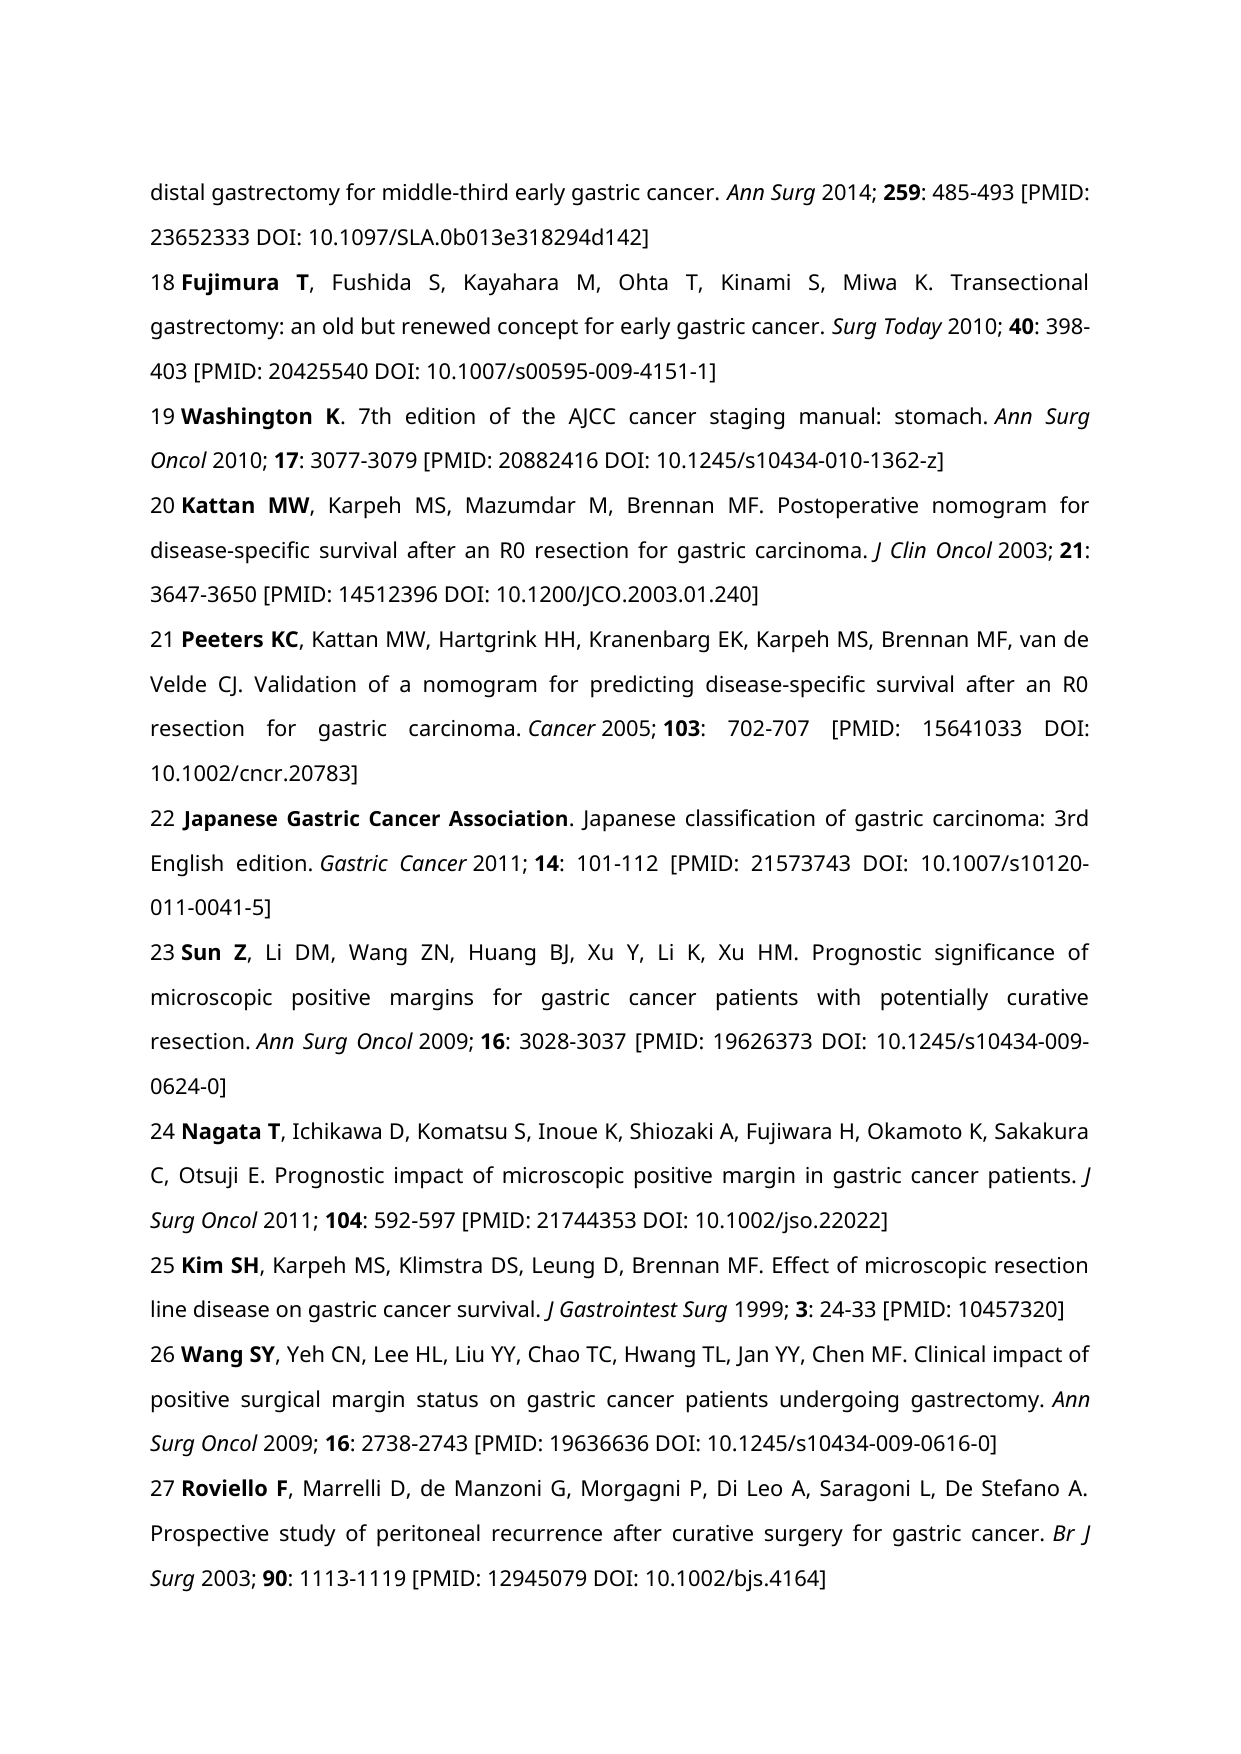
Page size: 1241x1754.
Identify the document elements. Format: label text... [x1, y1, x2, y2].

text 18 Fujimura T, Fushida S, Kayahara M, Ohta T, Kinami S, Miwa K. Transectional gastrectomy: an old but renewed concept for early gastric cancer. Surg Today 2010; 40: 398-403 [PMID: 20425540 DOI: 10.1007/s00595-009-4151-1] [150, 267, 1090, 386]
text 26 Wang SY, Yeh CN, Lee HL, Liu YY, Chao TC, Hwang TL, Jan YY, Chen MF. Clinical impact of positive surgical margin status on gastric cancer patients undergoing gastrectomy. Ann Surg Oncol 2009; 16: 2738-2743 [PMID: 19636636 DOI: 10.1245/s10434-009-0616-0] [150, 1339, 1090, 1458]
text 25 Kim SH, Karpeh MS, Klimstra DS, Leung D, Brennan MF. Effect of microscopic resection line disease on gastric cancer survival. J Gastrointest Surg 1999; 3: 24-33 [PMID: 10457320] [150, 1250, 1090, 1324]
text 19 Washington K. 7th edition of the AJCC cancer staging manual: stomach. Ann Surg Oncol 2010; 17: 3077-3079 [PMID: 20882416 DOI: 10.1245/s10434-010-1362-z] [150, 401, 1090, 475]
text 27 Roviello F, Marrelli D, de Manzoni G, Morgagni P, Di Leo A, Saragoni L, De Stefano A. Prospective study of peritoneal recurrence after curative surgery for gastric cancer. Br J Surg 2003; 90: 1113-1119 [PMID: 12945079 DOI: 10.1002/bjs.4164] [150, 1473, 1090, 1592]
text 20 Kattan MW, Karpeh MS, Mazumdar M, Brennan MF. Postoperative nomogram for disease-specific survival after an R0 resection for gastric carcinoma. J Clin Oncol 2003; 21: 3647-3650 [PMID: 14512396 DOI: 10.1200/JCO.2003.01.240] [150, 490, 1090, 609]
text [150, 177, 1090, 252]
text 23 Sun Z, Li DM, Wang ZN, Huang BJ, Xu Y, Li K, Xu HM. Prognostic significance of microscopic positive margins for gastric cancer patients with potentially curative resection. Ann Surg Oncol 2009; 16: 3028-3037 [PMID: 19626373 DOI: 10.1245/s10434-009-0624-0] [150, 937, 1090, 1101]
text 22 Japanese Gastric Cancer Association. Japanese classification of gastric carcinoma: 3rd English edition. Gastric Cancer 2011; 14: 101-112 [PMID: 21573743 DOI: 10.1007/s10120-011-0041-5] [150, 803, 1090, 922]
text 24 Nagata T, Ichikawa D, Komatsu S, Inoue K, Shiozaki A, Fujiwara H, Okamoto K, Sakakura C, Otsuji E. Prognostic impact of microscopic positive margin in gastric cancer patients. J Surg Oncol 2011; 104: 592-597 [PMID: 21744353 DOI: 10.1002/jso.22022] [150, 1116, 1090, 1235]
text 21 Peeters KC, Kattan MW, Hartgrink HH, Kranenbarg EK, Karpeh MS, Brennan MF, van de Velde CJ. Validation of a nomogram for predicting disease-specific survival after an R0 resection for gastric carcinoma. Cancer 2005; 103: 702-707 [PMID: 15641033 DOI: 10.1002/cncr.20783] [150, 624, 1090, 788]
